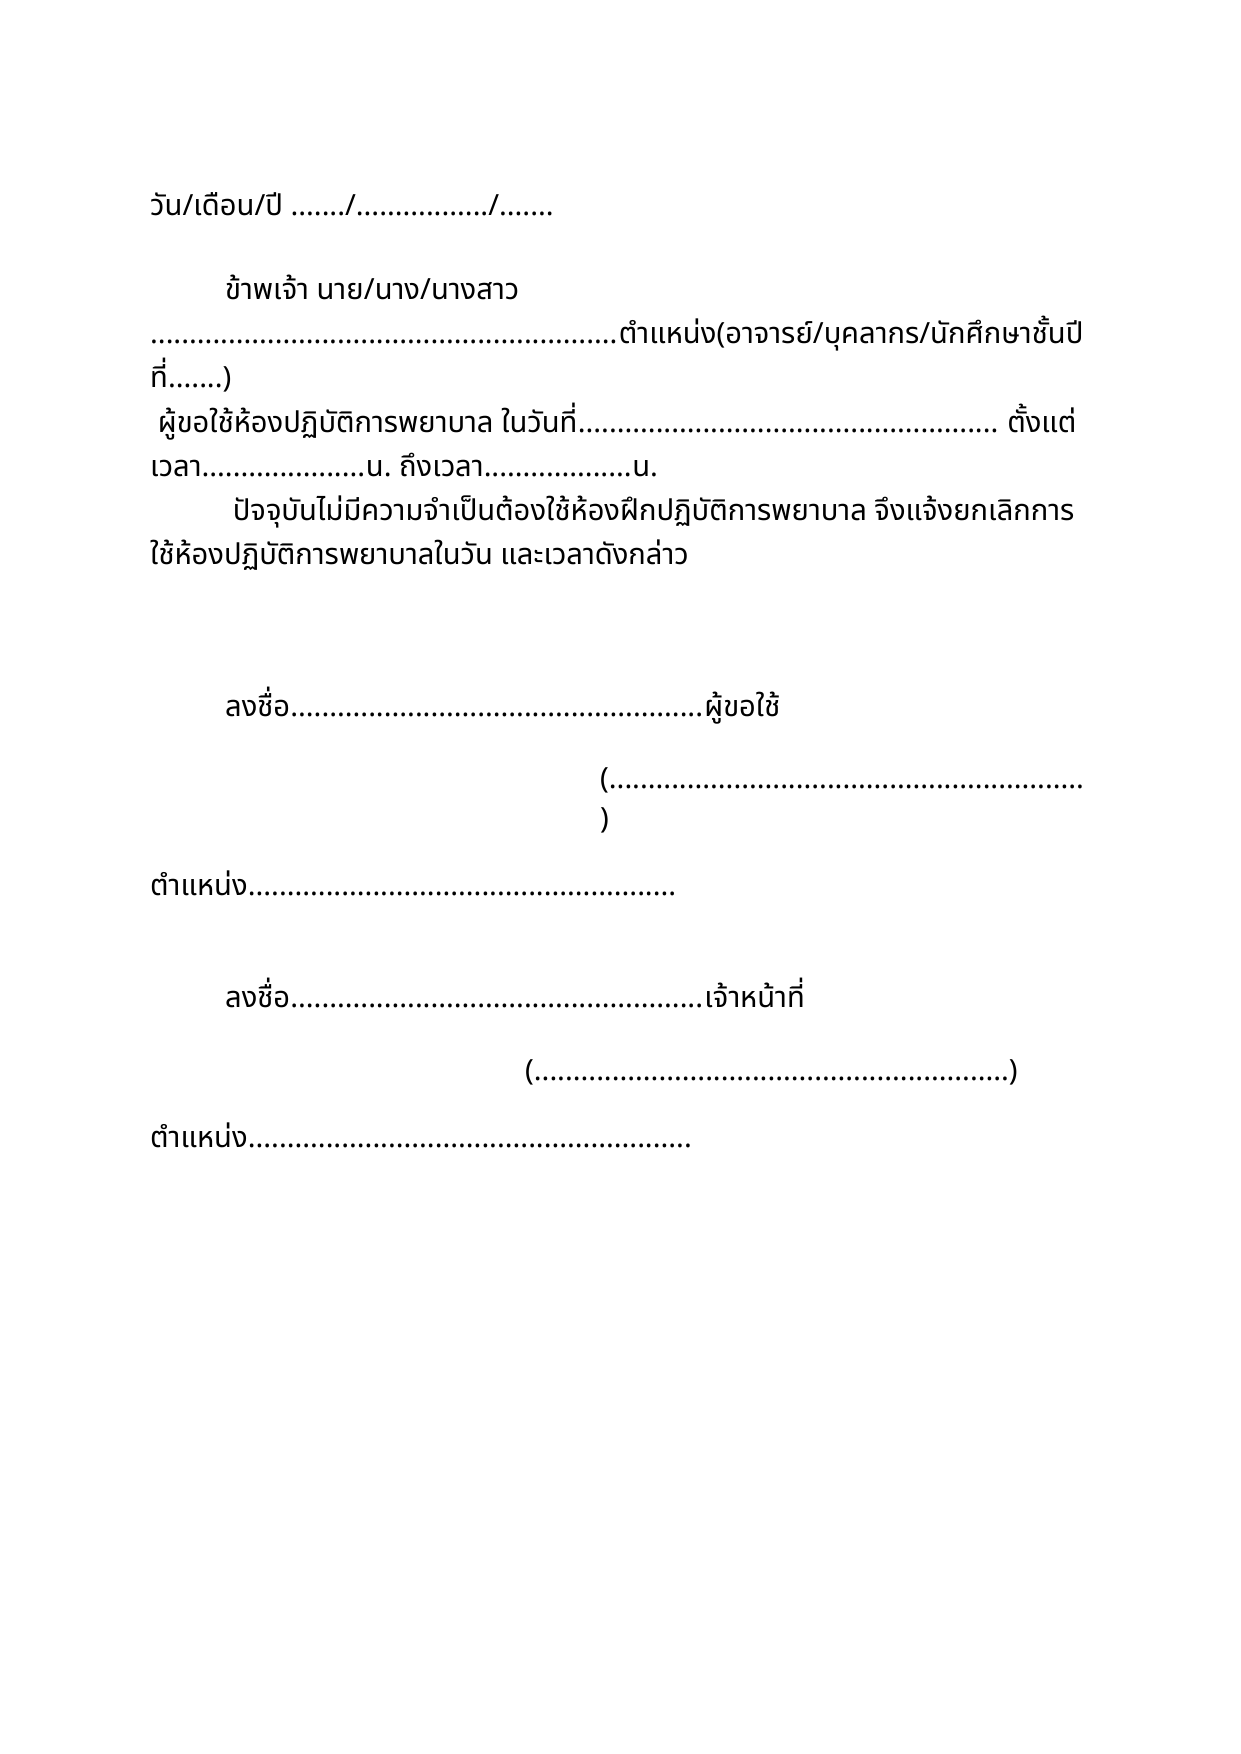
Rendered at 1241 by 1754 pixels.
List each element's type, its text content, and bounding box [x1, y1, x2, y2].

text ลงชื่อ.....................................................เจ้าหน้าที่ [150, 948, 1090, 1021]
text ปัจจุบันไม่มีความจำเป็นต้องใช้ห้องฝึกปฏิบัติการพยาบาล จึงแจ้งยกเลิกการใช้ห้องปฏิบัติการพยาบาลในวัน และเวลาดังกล่าว [150, 489, 1090, 577]
text (.............................................................) [600, 729, 1090, 837]
text ข้าพเจ้า นาย/นาง/นางสาว ............................................................ตำแหน่ง(อาจารย์/บุคลากร/นักศึกษาชั้นปีที่.......) [150, 268, 1090, 401]
text ตำแหน่ง......................................................... [150, 1088, 1090, 1161]
text ผู้ขอใช้ห้องปฏิบัติการพยาบาล ในวันที่...................................................... ตั้งแต่เวลา.....................น. ถึงเวลา...................น. [150, 401, 1090, 489]
text (.............................................................) [525, 1021, 1090, 1088]
text ตำแหน่ง....................................................... [150, 837, 1090, 909]
text วัน/เดือน/ปี ......./................./....... [150, 184, 1090, 228]
text ลงชื่อ.....................................................ผู้ขอใช้ [150, 657, 1090, 729]
